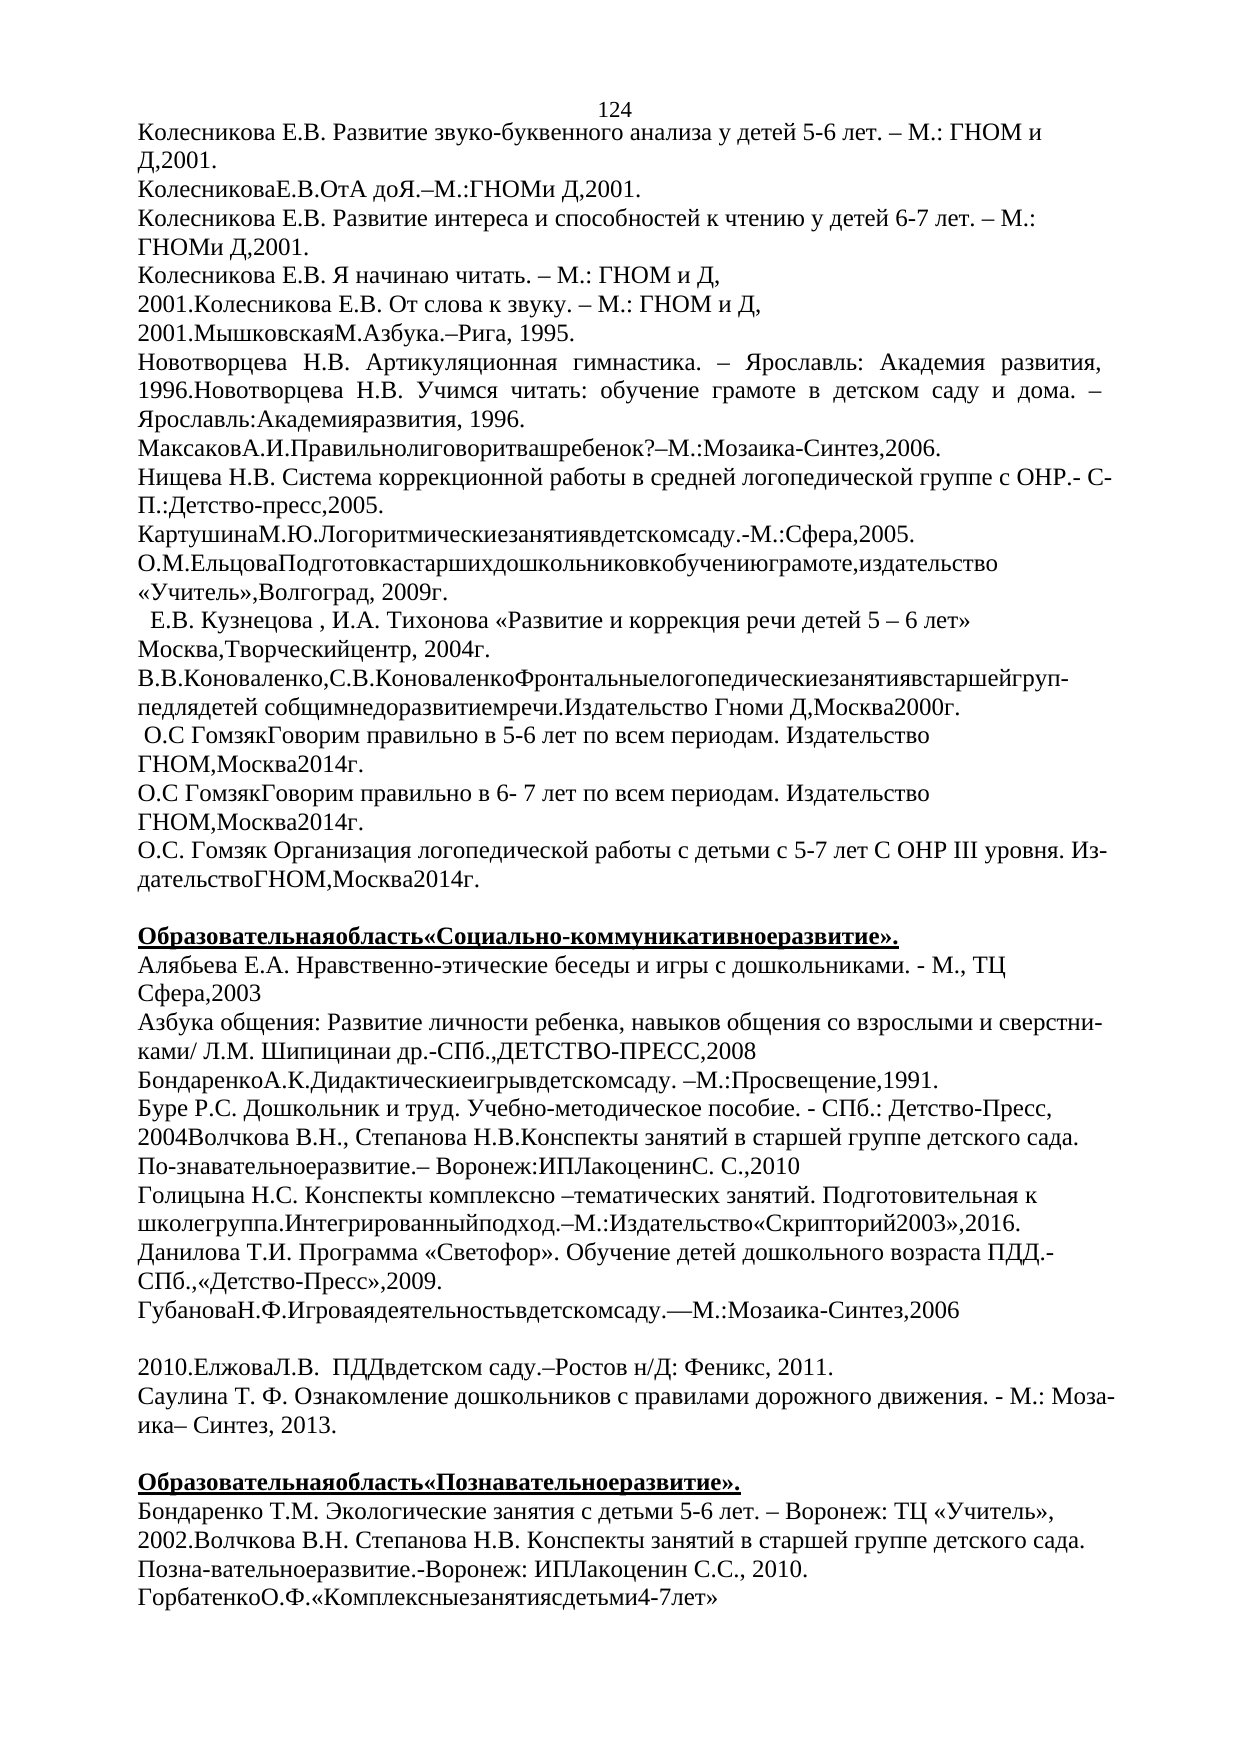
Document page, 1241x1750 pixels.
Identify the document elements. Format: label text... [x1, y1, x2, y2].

text ГорбатенкоО.Ф.«Комплексныезанятиясдетьми4-7лет» [137, 1582, 1186, 1611]
text О.С. Гомзяк Организация логопедической работы с детьми с 5-7 лет С ОНР III уровня. Из-дательствоГНОМ,Москва2014г. [137, 835, 1111, 893]
text О.М.ЕльцоваПодготовкастаршихдошкольниковкобучениюграмоте,издательство [137, 548, 1186, 577]
text О.С ГомзякГоворим правильно в 5-6 лет по всем периодам. Издательство ГНОМ,Москва2014г. [137, 720, 1119, 778]
text Колесникова Е.В. Развитие интереса и способностей к чтению у детей 6-7 лет. – М.: ГНОМи Д,2001. [137, 203, 1118, 260]
text МаксаковА.И.Правильнолиговоритвашребенок?–М.:Мозаика-Синтез,2006. [137, 433, 1186, 462]
text Данилова Т.И. Программа «Светофор». Обучение детей дошкольного возраста ПДД.-СПб.,«Детство-Пресс»,2009. [137, 1237, 1107, 1295]
text Новотворцева Н.В. Артикуляционная гимнастика. – Ярославль: Академия развития, 1996.Новотворцева Н.В. Учимся читать: обучение грамоте в детском саду и дома. – Ярославль:Академияразвития, 1996. [137, 347, 1102, 433]
text Азбука общения: Развитие личности ребенка, навыков общения со взрослыми и сверстни-ками/ Л.М. Шипицинаи др.-СПб.,ДЕТСТВО-ПРЕСС,2008 [137, 1007, 1106, 1065]
text ГубановаН.Ф.Игроваядеятельностьвдетскомсаду.—М.:Мозаика-Синтез,2006 2010.ЕлжоваЛ.В. ПДДвдетском саду.–Ростов н/Д: Феникс, 2011. [137, 1295, 1111, 1381]
text КолесниковаЕ.В.ОтА доЯ.–М.:ГНОМи Д,2001. [137, 174, 1186, 203]
text В.В.Коноваленко,С.В.КоноваленкоФронтальныелогопедическиезанятиявстаршейгруп-педлядетей собщимнедоразвитиемречи.Издательство Гноми Д,Москва2000г. [137, 663, 1119, 720]
text Нищева Н.В. Система коррекционной работы в средней логопедической группе с ОНР.- С-П.:Детство-пресс,2005. [137, 462, 1113, 519]
text «Учитель»,Волгоград, 2009г. [137, 577, 1186, 605]
text Колесникова Е.В. Развитие звуко-буквенного анализа у детей 5-6 лет. – М.: ГНОМ и Д,2001. [137, 117, 1074, 174]
text КартушинаМ.Ю.Логоритмическиезанятиявдетскомсаду.-М.:Сфера,2005. [137, 519, 1186, 548]
text Е.В. Кузнецова , И.А. Тихонова «Развитие и коррекция речи детей 5 – 6 лет» Москва,Творческийцентр, 2004г. [137, 605, 1067, 663]
text БондаренкоА.К.Дидактическиеигрывдетскомсаду. –М.:Просвещение,1991. [137, 1065, 1186, 1093]
subtitle Образовательнаяобласть«Познавательноеразвитие». [137, 1468, 1186, 1496]
text Бондаренко Т.М. Экологические занятия с детьми 5-6 лет. – Воронеж: ТЦ «Учитель», 2002.Волчкова В.Н. Степанова Н.В. Конспекты занятий в старшей группе детского сада. Позна-вательноеразвитие.-Воронеж: ИПЛакоценин С.С., 2010. [137, 1496, 1120, 1582]
text О.С ГомзякГоворим правильно в 6- 7 лет по всем периодам. Издательство ГНОМ,Москва2014г. [137, 778, 1119, 835]
text Колесникова Е.В. Я начинаю читать. – М.: ГНОМ и Д, 2001.Колесникова Е.В. От слова к звуку. – М.: ГНОМ и Д, 2001.МышковскаяМ.Азбука.–Рига, 1995. [137, 260, 786, 347]
text Голицына Н.С. Конспекты комплексно –тематических занятий. Подготовительная к школегруппа.Интегрированныйподход.–М.:Издательство«Скрипторий2003»,2016. [137, 1180, 1114, 1237]
text Саулина Т. Ф. Ознакомление дошкольников с правилами дорожного движения. - М.: Моза-ика– Синтез, 2013. [137, 1381, 1118, 1438]
text Буре Р.С. Дошкольник и труд. Учебно-методическое пособие. - СПб.: Детство-Пресс, 2004Волчкова В.Н., Степанова Н.В.Конспекты занятий в старшей группе детского сада. По-знавательноеразвитие.– Воронеж:ИПЛакоценинС. С.,2010 [137, 1093, 1112, 1180]
subtitle Образовательнаяобласть«Социально-коммуникативноеразвитие». [137, 921, 1186, 950]
text Алябьева Е.А. Нравственно-этические беседы и игры с дошкольниками. - М., ТЦ Сфера,2003 [137, 950, 1089, 1007]
